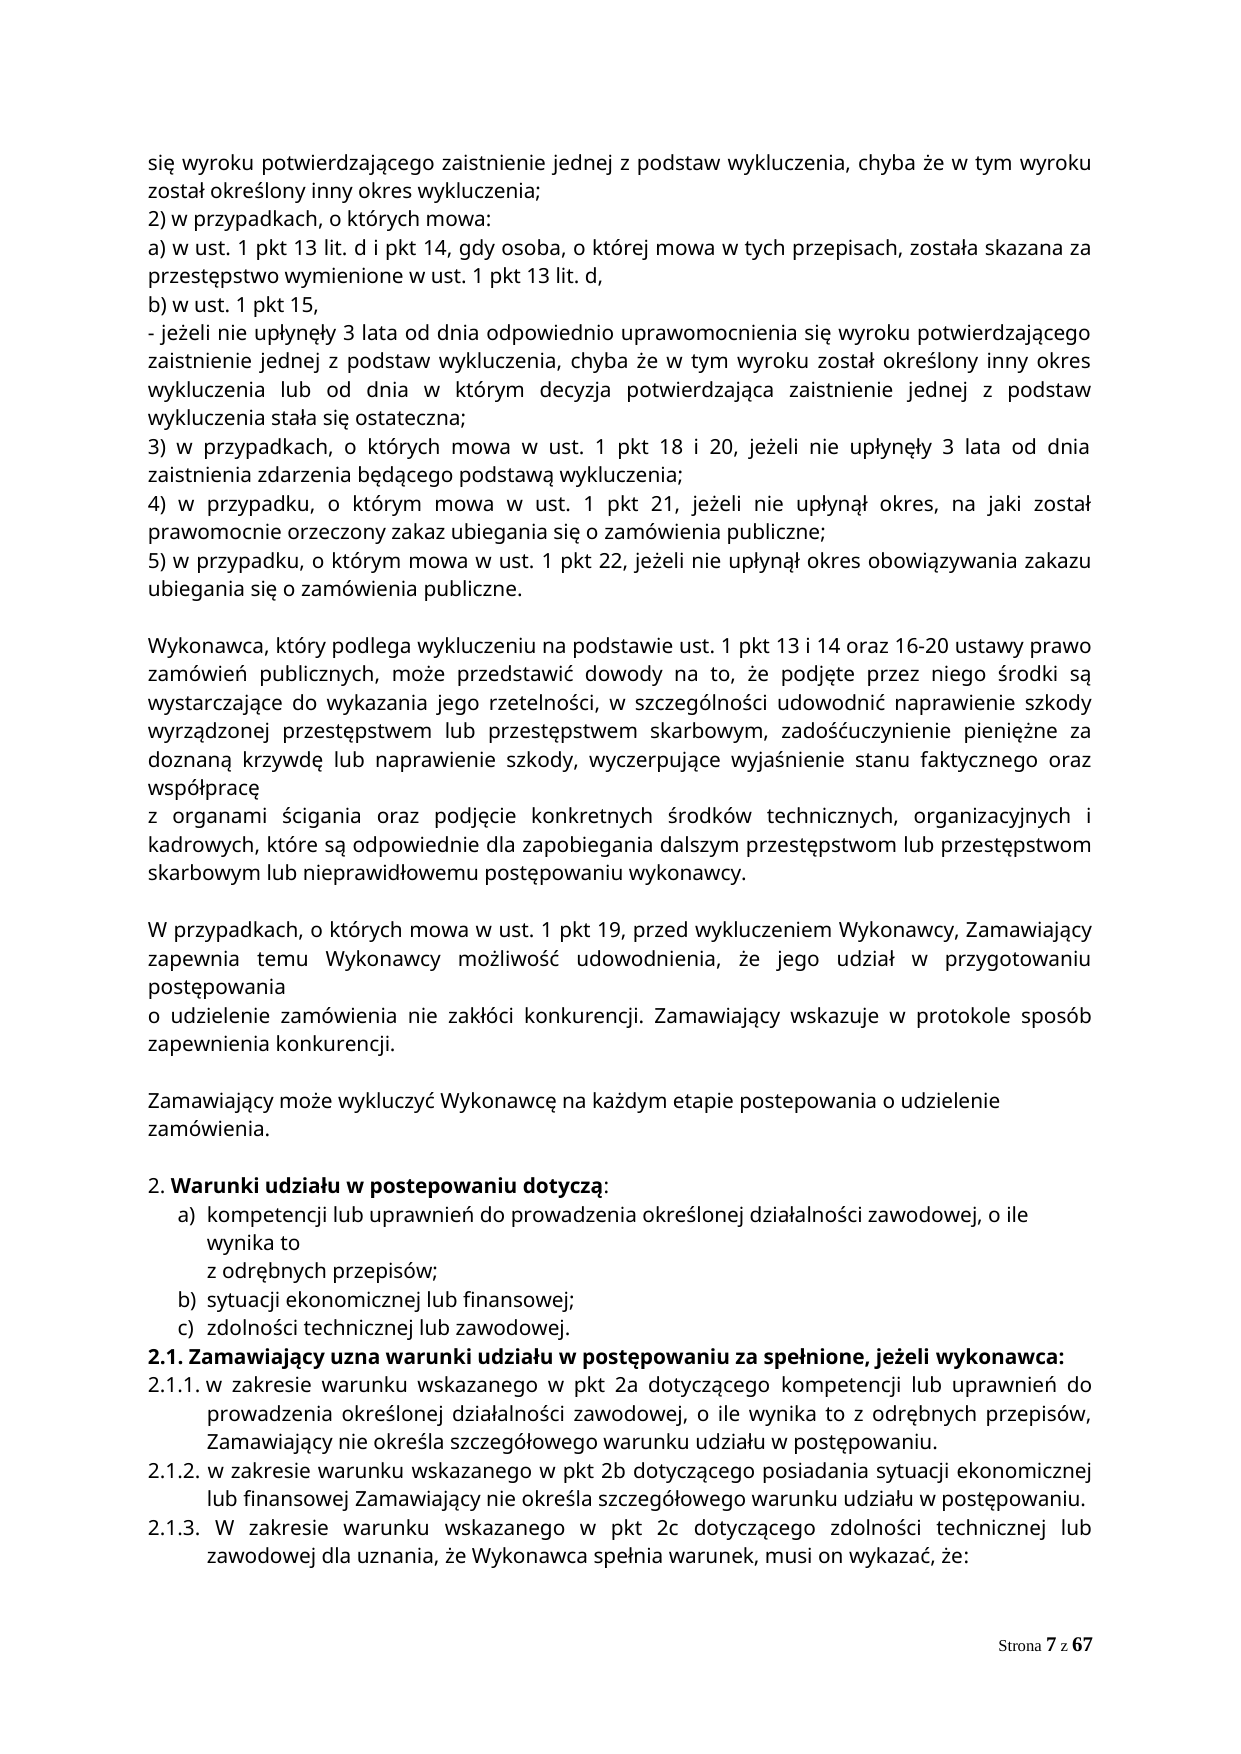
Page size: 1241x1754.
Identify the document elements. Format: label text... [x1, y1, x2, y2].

text 3) w przypadkach, o których mowa w ust. 1 pkt 18 i 20, jeżeli nie upłynęły 3 lata od dnia zaistnienia zdarzenia będącego podstawą wykluczenia; [148, 432, 1093, 489]
text 2.1.1. w zakresie warunku wskazanego w pkt 2a dotyczącego kompetencji lub uprawnień do prowadzenia określonej działalności zawodowej, o ile wynika to z odrębnych przepisów, Zamawiający nie określa szczegółowego warunku udziału w postępowaniu. [148, 1370, 1093, 1456]
text a) w ust. 1 pkt 13 lit. d i pkt 14, gdy osoba, o której mowa w tych przepisach, została skazana za przestępstwo wymienione w ust. 1 pkt 13 lit. d, [148, 233, 1093, 290]
text 2.1. Zamawiający uzna warunki udziału w postępowaniu za spełnione, jeżeli wykonawca: [148, 1342, 1093, 1370]
text 2.1.2. w zakresie warunku wskazanego w pkt 2b dotyczącego posiadania sytuacji ekonomicznej lub finansowej Zamawiający nie określa szczegółowego warunku udziału w postępowaniu. [148, 1456, 1093, 1513]
text 2. Warunki udziału w postepowaniu dotyczą: [148, 1171, 1093, 1200]
list kompetencji lub uprawnień do prowadzenia określonej działalności zawodowej, o ile wynika to z odrębnych przepisów; [177, 1200, 1093, 1285]
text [148, 148, 1093, 204]
list sytuacji ekonomicznej lub finansowej; [177, 1285, 1093, 1313]
text 2.1.3. W zakresie warunku wskazanego w pkt 2c dotyczącego zdolności technicznej lub zawodowej dla uznania, że Wykonawca spełnia warunek, musi on wykazać, że: [148, 1513, 1093, 1569]
text Wykonawca, który podlega wykluczeniu na podstawie ust. 1 pkt 13 i 14 oraz 16-20 ustawy prawo zamówień publicznych, może przedstawić dowody na to, że podjęte przez niego środki są wystarczające do wykazania jego rzetelności, w szczególności udowodnić naprawienie szkody wyrządzonej przestępstwem lub przestępstwem skarbowym, zadośćuczynienie pieniężne za doznaną krzywdę lub naprawienie szkody, wyczerpujące wyjaśnienie stanu faktycznego oraz współpracę z organami ścigania oraz podjęcie konkretnych środków technicznych, organizacyjnych i kadrowych, które są odpowiednie dla zapobiegania dalszym przestępstwom lub przestępstwom skarbowym lub nieprawidłowemu postępowaniu wykonawcy. [148, 631, 1093, 887]
list zdolności technicznej lub zawodowej. [177, 1313, 1093, 1342]
text - jeżeli nie upłynęły 3 lata od dnia odpowiednio uprawomocnienia się wyroku potwierdzającego zaistnienie jednej z podstaw wykluczenia, chyba że w tym wyroku został określony inny okres wykluczenia lub od dnia w którym decyzja potwierdzająca zaistnienie jednej z podstaw wykluczenia stała się ostateczna; [148, 318, 1093, 432]
text b) w ust. 1 pkt 15, [148, 290, 1093, 318]
text Zamawiający może wykluczyć Wykonawcę na każdym etapie postepowania o udzielenie zamówienia. [148, 1086, 1093, 1143]
text 4) w przypadku, o którym mowa w ust. 1 pkt 21, jeżeli nie upłynął okres, na jaki został prawomocnie orzeczony zakaz ubiegania się o zamówienia publiczne; [148, 489, 1093, 546]
text 2) w przypadkach, o których mowa: [148, 204, 1093, 233]
text W przypadkach, o których mowa w ust. 1 pkt 19, przed wykluczeniem Wykonawcy, Zamawiający zapewnia temu Wykonawcy możliwość udowodnienia, że jego udział w przygotowaniu postępowania o udzielenie zamówienia nie zakłóci konkurencji. Zamawiający wskazuje w protokole sposób zapewnienia konkurencji. [148, 915, 1093, 1058]
text 5) w przypadku, o którym mowa w ust. 1 pkt 22, jeżeli nie upłynął okres obowiązywania zakazu ubiegania się o zamówienia publiczne. [148, 546, 1093, 603]
